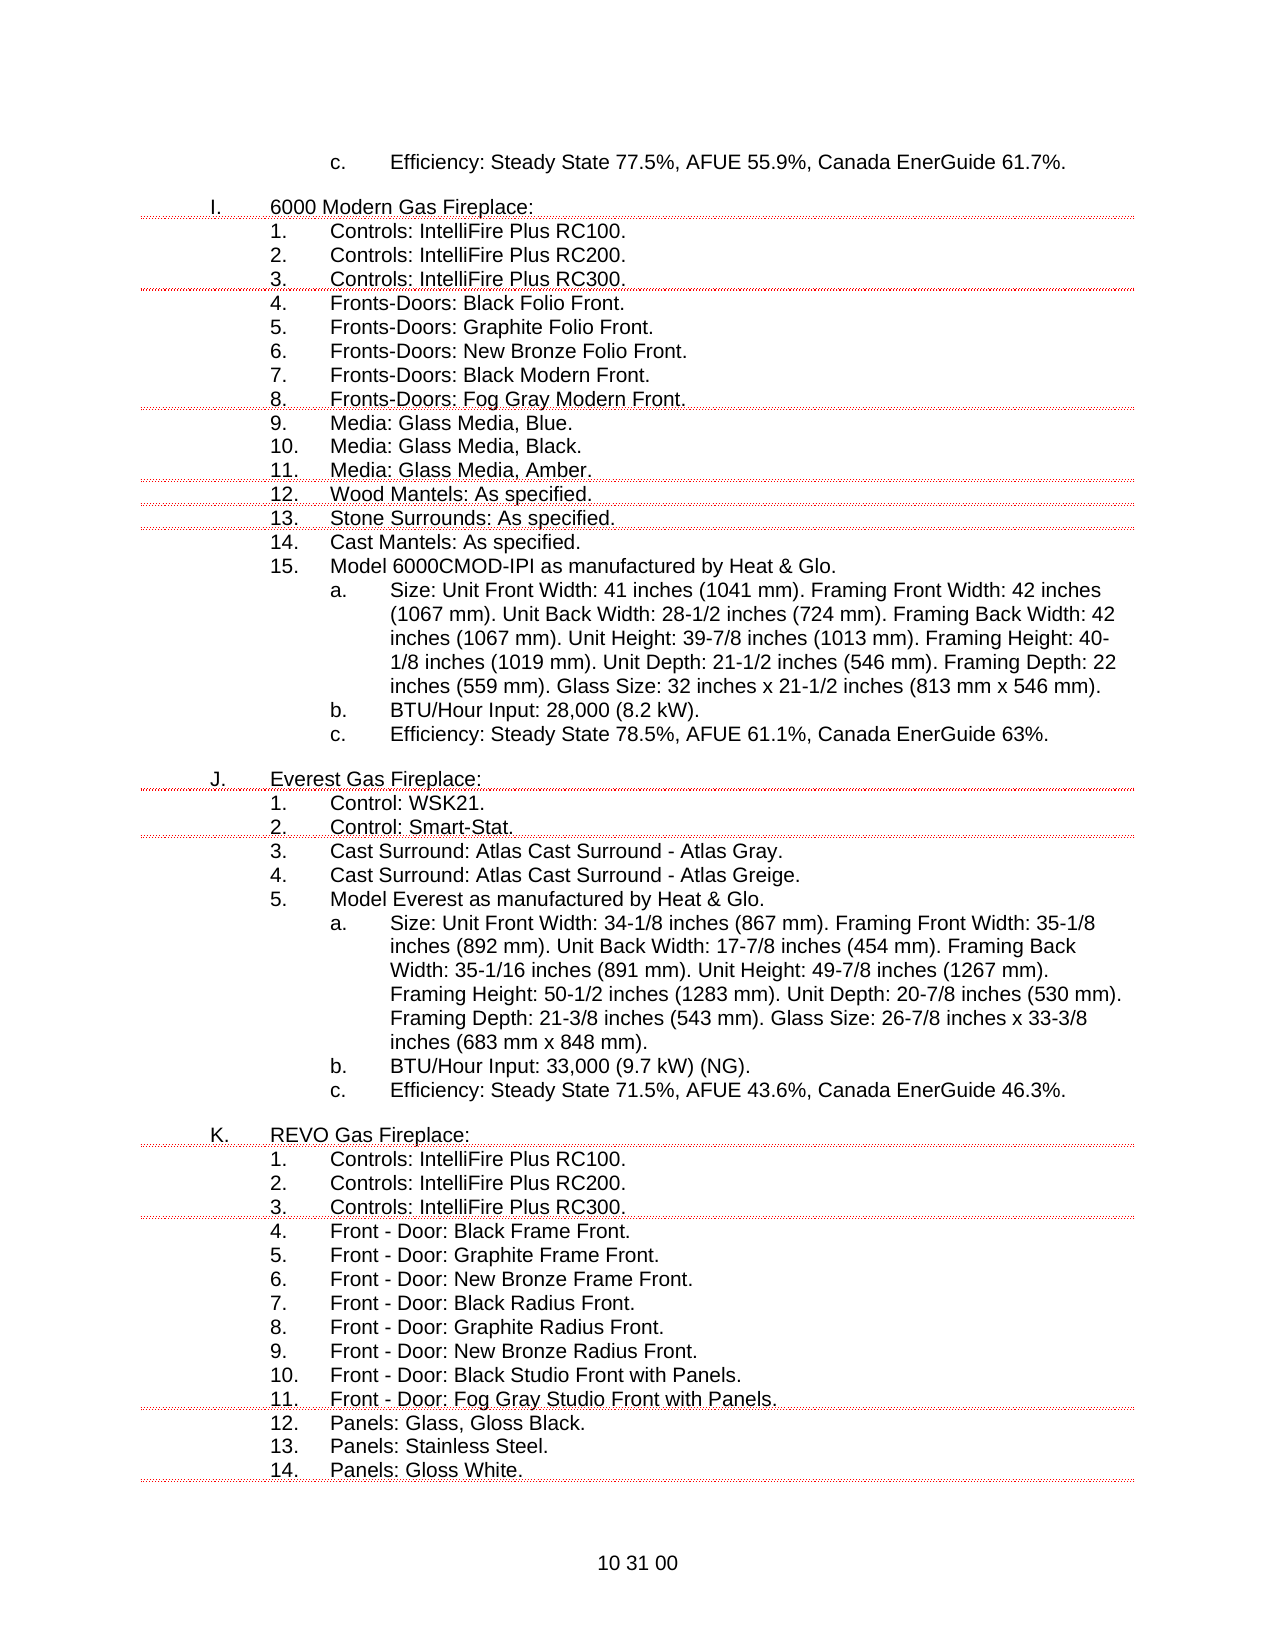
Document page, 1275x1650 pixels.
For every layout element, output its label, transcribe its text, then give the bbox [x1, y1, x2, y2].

text Front - Door: New Bronze Radius Front. [270, 1338, 1125, 1362]
text Controls: IntelliFire Plus RC200. [270, 1171, 1125, 1195]
text Efficiency: Steady State 77.5%, AFUE 55.9%, Canada EnerGuide 61.7%. [330, 150, 1125, 174]
text Panels: Stainless Steel. [270, 1434, 1125, 1458]
text Controls: IntelliFire Plus RC100. [270, 1147, 1125, 1171]
text Fronts-Doors: Fog Gray Modern Front. [270, 386, 1125, 410]
text Size: Unit Front Width: 34-1/8 inches (867 mm). Framing Front Width: 35-1/8 inches (892 mm). Unit Back Width: 17-7/8 inches (454 mm). Framing Back Width: 35-1/16 inches (891 mm). Unit Height: 49-7/8 inches (1267 mm). Framing Height: 50-1/2 inches (1283 mm). Unit Depth: 20-7/8 inches (530 mm). Framing Depth: 21-3/8 inches (543 mm). Glass Size: 26-7/8 inches x 33-3/8 inches (683 mm x 848 mm). [330, 910, 1125, 1054]
text Stone Surrounds: As specified. [270, 506, 1125, 530]
text Front - Door: Black Studio Front with Panels. [270, 1362, 1125, 1386]
text Cast Surround: Atlas Cast Surround - Atlas Greige. [270, 862, 1125, 886]
text Panels: Gloss White. [270, 1458, 1125, 1482]
text Fronts-Doors: Black Folio Front. [270, 291, 1125, 314]
text Size: Unit Front Width: 41 inches (1041 mm). Framing Front Width: 42 inches (1067 mm). Unit Back Width: 28-1/2 inches (724 mm). Framing Back Width: 42 inches (1067 mm). Unit Height: 39-7/8 inches (1013 mm). Framing Height: 40-1/8 inches (1019 mm). Unit Depth: 21-1/2 inches (546 mm). Framing Depth: 22 inches (559 mm). Glass Size: 32 inches x 21-1/2 inches (813 mm x 546 mm). [330, 578, 1125, 698]
text Front - Door: Graphite Radius Front. [270, 1314, 1125, 1338]
text Controls: IntelliFire Plus RC300. [270, 1195, 1125, 1219]
text Everest Gas Fireplace: [210, 767, 1125, 791]
text Front - Door: New Bronze Frame Front. [270, 1267, 1125, 1291]
text Efficiency: Steady State 71.5%, AFUE 43.6%, Canada EnerGuide 46.3%. [330, 1078, 1125, 1102]
text Media: Glass Media, Black. [270, 434, 1125, 458]
text Control: Smart-Stat. [270, 814, 1125, 838]
text Controls: IntelliFire Plus RC100. [270, 219, 1125, 243]
text Media: Glass Media, Amber. [270, 458, 1125, 482]
text Model 6000CMOD-IPI as manufactured by Heat & Glo. [270, 554, 1125, 578]
text Front - Door: Black Frame Front. [270, 1219, 1125, 1243]
text Fronts-Doors: Graphite Folio Front. [270, 314, 1125, 338]
text Controls: IntelliFire Plus RC300. [270, 267, 1125, 291]
text Fronts-Doors: Black Modern Front. [270, 362, 1125, 386]
text Wood Mantels: As specified. [270, 482, 1125, 506]
text Panels: Glass, Gloss Black. [270, 1410, 1125, 1434]
text Control: WSK21. [270, 791, 1125, 814]
text Front - Door: Black Radius Front. [270, 1291, 1125, 1314]
text Front - Door: Graphite Frame Front. [270, 1243, 1125, 1267]
text Controls: IntelliFire Plus RC200. [270, 243, 1125, 267]
text Media: Glass Media, Blue. [270, 410, 1125, 434]
text Front - Door: Fog Gray Studio Front with Panels. [270, 1386, 1125, 1410]
text Model Everest as manufactured by Heat & Glo. [270, 886, 1125, 910]
text BTU/Hour Input: 28,000 (8.2 kW). [330, 698, 1125, 722]
text Fronts-Doors: New Bronze Folio Front. [270, 338, 1125, 362]
text Cast Surround: Atlas Cast Surround - Atlas Gray. [270, 838, 1125, 862]
text 6000 Modern Gas Fireplace: [210, 195, 1125, 219]
text Efficiency: Steady State 78.5%, AFUE 61.1%, Canada EnerGuide 63%. [330, 722, 1125, 746]
text Cast Mantels: As specified. [270, 530, 1125, 554]
text REVO Gas Fireplace: [210, 1123, 1125, 1147]
text BTU/Hour Input: 33,000 (9.7 kW) (NG). [330, 1054, 1125, 1078]
